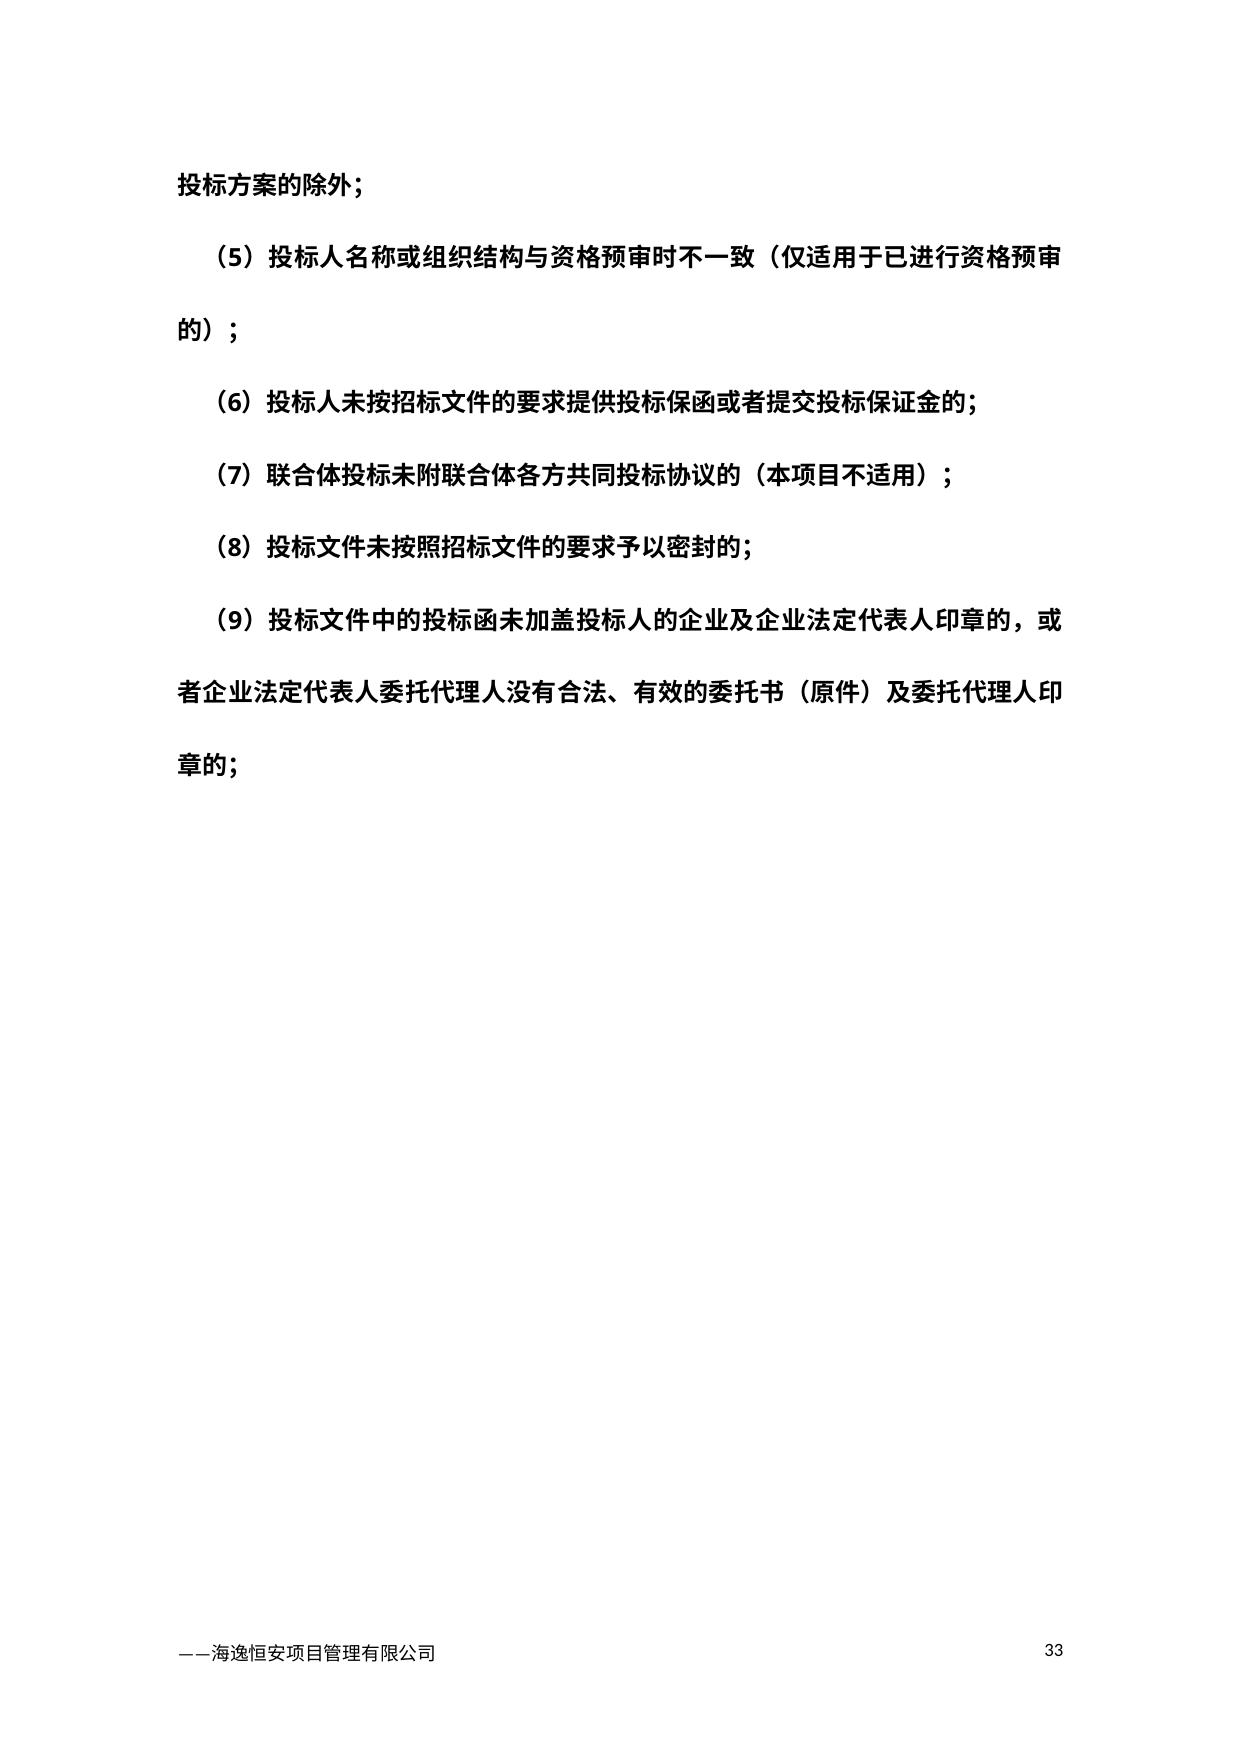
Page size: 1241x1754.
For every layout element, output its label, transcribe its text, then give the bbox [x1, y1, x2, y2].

text （5）投标人名称或组织结构与资格预审时不一致（仅适用于已进行资格预审的）； [177, 238, 1063, 347]
text （7）联合体投标未附联合体各方共同投标协议的（本项目不适用）； [177, 455, 1063, 492]
text （6）投标人未按招标文件的要求提供投标保函或者提交投标保证金的； [177, 383, 1063, 419]
text （9）投标文件中的投标函未加盖投标人的企业及企业法定代表人印章的，或者企业法定代表人委托代理人没有合法、有效的委托书（原件）及委托代理人印章的； [177, 600, 1063, 782]
text （8）投标文件未按照招标文件的要求予以密封的； [177, 528, 1063, 564]
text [177, 165, 1063, 202]
